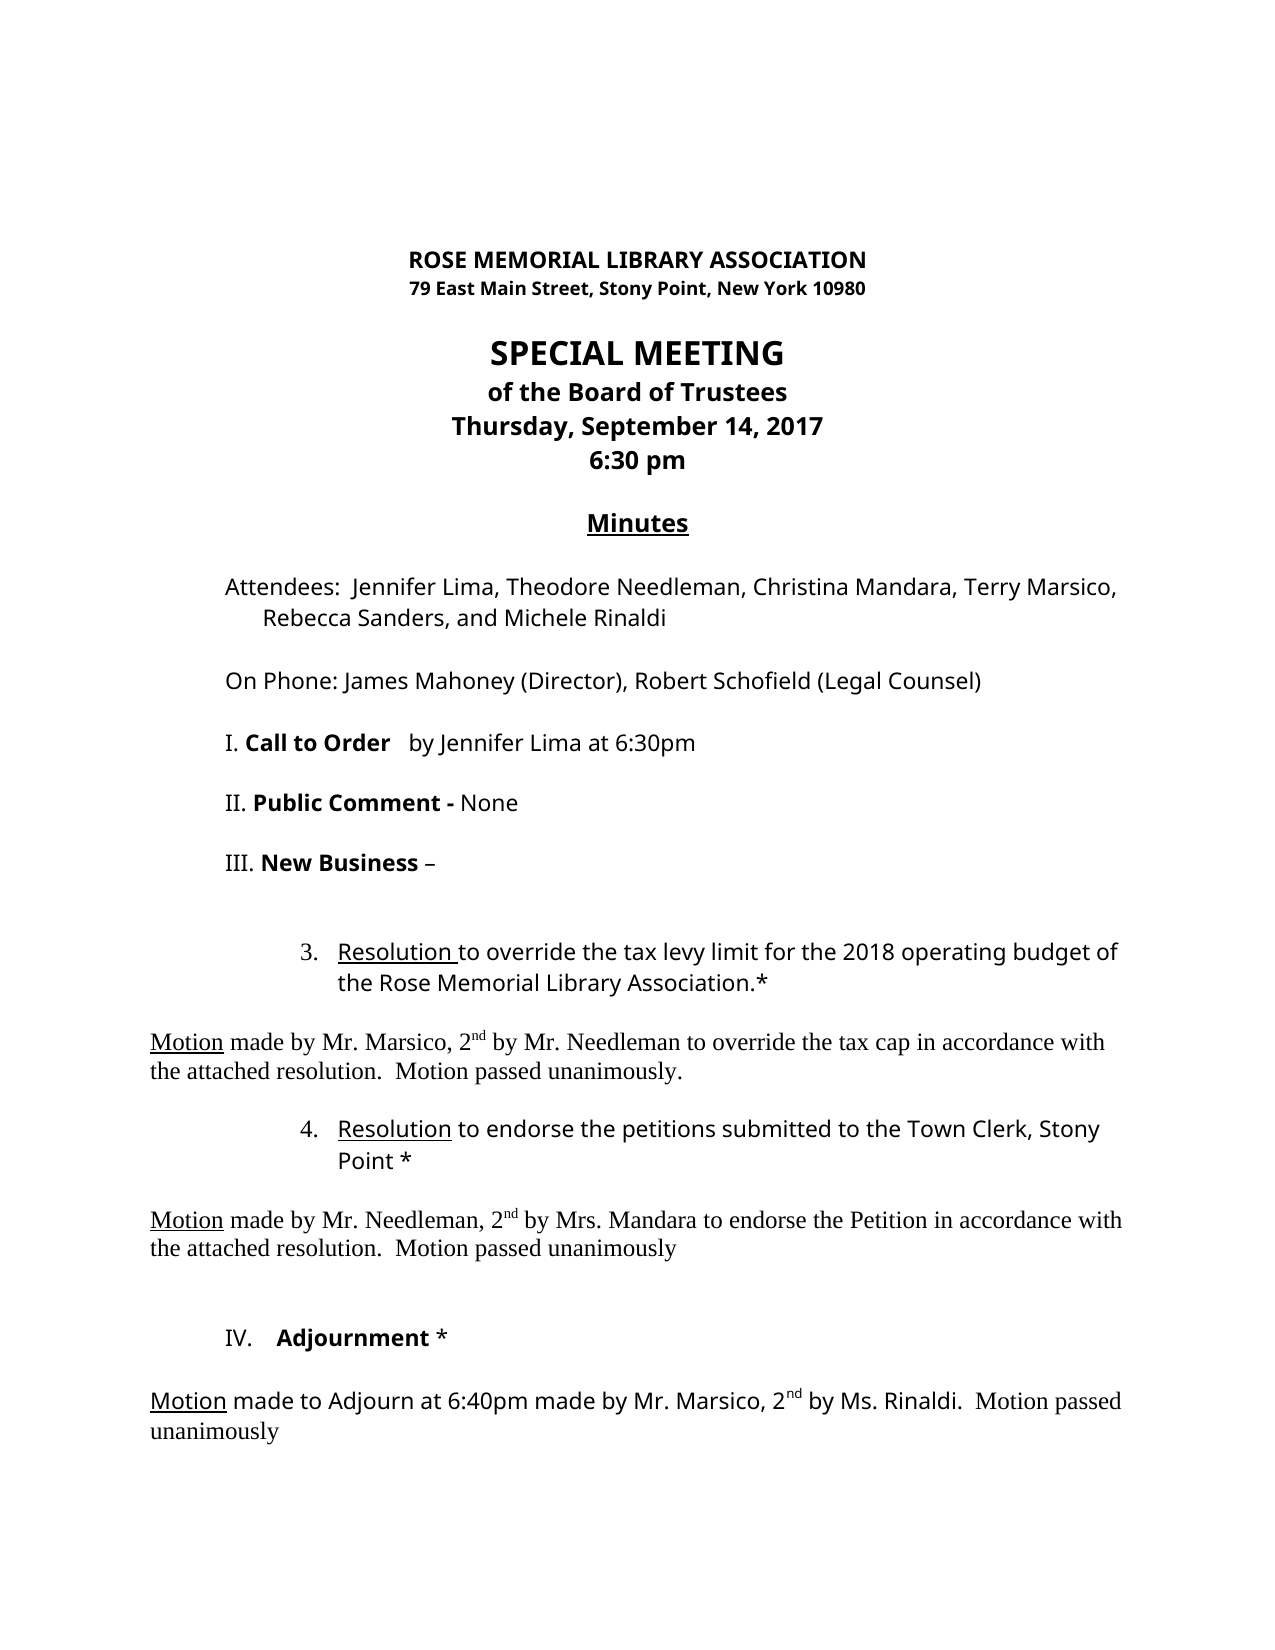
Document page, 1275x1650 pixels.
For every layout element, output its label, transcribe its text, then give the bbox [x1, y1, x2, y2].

text On Phone: James Mahoney (Director), Robert Schofield (Legal Counsel) [225, 665, 1125, 696]
text Motion made to Adjourn at 6:40pm made by Mr. Marsico, 2nd by Ms. Rinaldi. Motion passed unanimously [150, 1385, 1125, 1445]
text Motion made by Mr. Marsico, 2nd by Mr. Needleman to override the tax cap in accordance with the attached resolution. Motion passed unanimously. [150, 1027, 1125, 1085]
list Resolution to endorse the petitions submitted to the Town Clerk, Stony Point * [300, 1113, 1125, 1176]
list Resolution to override the tax levy limit for the 2018 operating budget of the Rose Memorial Library Association.* [300, 936, 1125, 998]
text II. Public Comment - None [225, 787, 1125, 818]
text 6:30 pm [150, 443, 1125, 477]
text I. Call to Order by Jennifer Lima at 6:30pm [225, 727, 1125, 758]
text 79 East Main Street, Stony Point, New York 10980 [150, 275, 1125, 301]
text Attendees: Jennifer Lima, Theodore Needleman, Christina Mandara, Terry Marsico, Rebecca Sanders, and Michele Rinaldi [225, 571, 1125, 633]
text III. New Business – [225, 847, 1125, 878]
text of the Board of Trustees [150, 375, 1125, 409]
text SPECIAL MEETING [150, 329, 1125, 375]
text Thursday, September 14, 2017 [150, 409, 1125, 443]
text ROSE MEMORIAL LIBRARY ASSOCIATION [150, 244, 1125, 275]
text Minutes [150, 506, 1125, 540]
text IV. Adjournment * [225, 1322, 1125, 1353]
text Motion made by Mr. Needleman, 2nd by Mrs. Mandara to endorse the Petition in accordance with the attached resolution. Motion passed unanimously [150, 1205, 1125, 1262]
